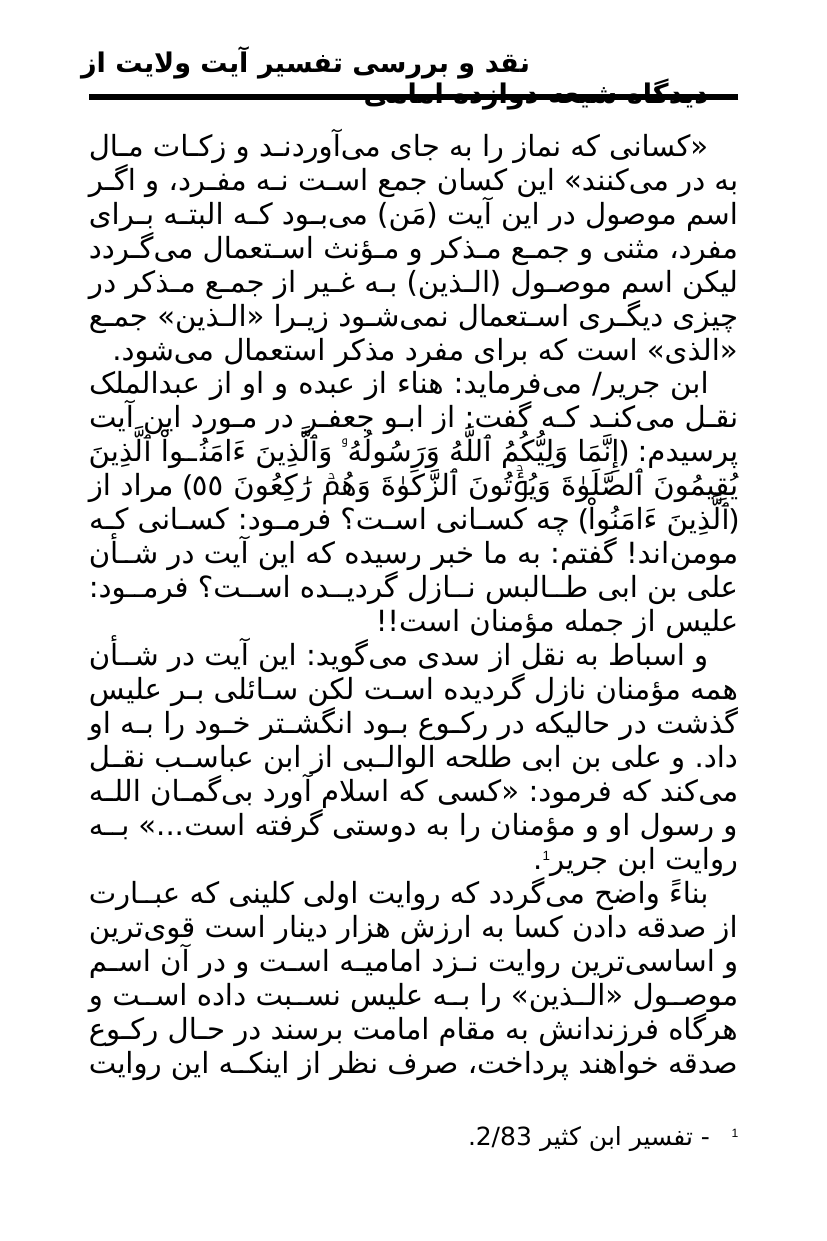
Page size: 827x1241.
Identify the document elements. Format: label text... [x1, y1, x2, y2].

text «کسانی که نماز را به جای می‌آوردند و زکات مال به در می‌کنند» این کسان جمع است نه مفرد، و اگر اسم موصول در این آیت (مَن) می‌بود که البته برای مفرد، مثنی و جمع مذکر و مؤنث استعمال می‌گردد لیکن اسم موصول (الذین) به غیر از جمع مذکر در چیزی دیگری استعمال نمی‌شود زیرا «الذین» جمع «الذی» است که برای مفرد مذکر استعمال می‌شود. [89, 129, 738, 367]
text ابن جریر/ می‌فرماید: هناء از عبده و او از عبدالملک نقل می‌کند که گفت: از ابو جعفر در مورد این آیت پرسیدم: ﴿إِنَّمَا وَلِيُّكُمُ ٱللَّهُ وَرَسُولُهُۥ وَٱلَّذِينَ ءَامَنُواْ ٱلَّذِينَ يُقِيمُونَ ٱلصَّلَوٰةَ وَيُؤۡتُونَ ٱلزَّكَوٰةَ وَهُمۡ رَٰكِعُونَ ٥٥﴾ مراد از ﴿ٱلَّذِينَ ءَامَنُواْ﴾ چه کسانی است؟ فرمود: کسانی که مومن‌اند! گفتم: به ما خبر رسیده که این آیت در شأن علی بن ابی طالبس نازل گردیده است؟ فرمود: علیس از جمله مؤمنان است!! [89, 367, 738, 638]
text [89, 876, 738, 1080]
text و اسباط به نقل از سدی می‌گوید: این آیت در شأن همه مؤمنان نازل گردیده است لکن سائلی بر علیس گذشت در حالیکه در رکوع بود انگشتر خود را به او داد. و علی بن ابی طلحه الوالبی از ابن عباسب نقل می‌کند که فرمود: «کسی که اسلام آورد بی‌گمان الله و رسول او و مؤمنان را به دوستی گرفته است...» به روایت ابن جریر. [89, 638, 738, 876]
